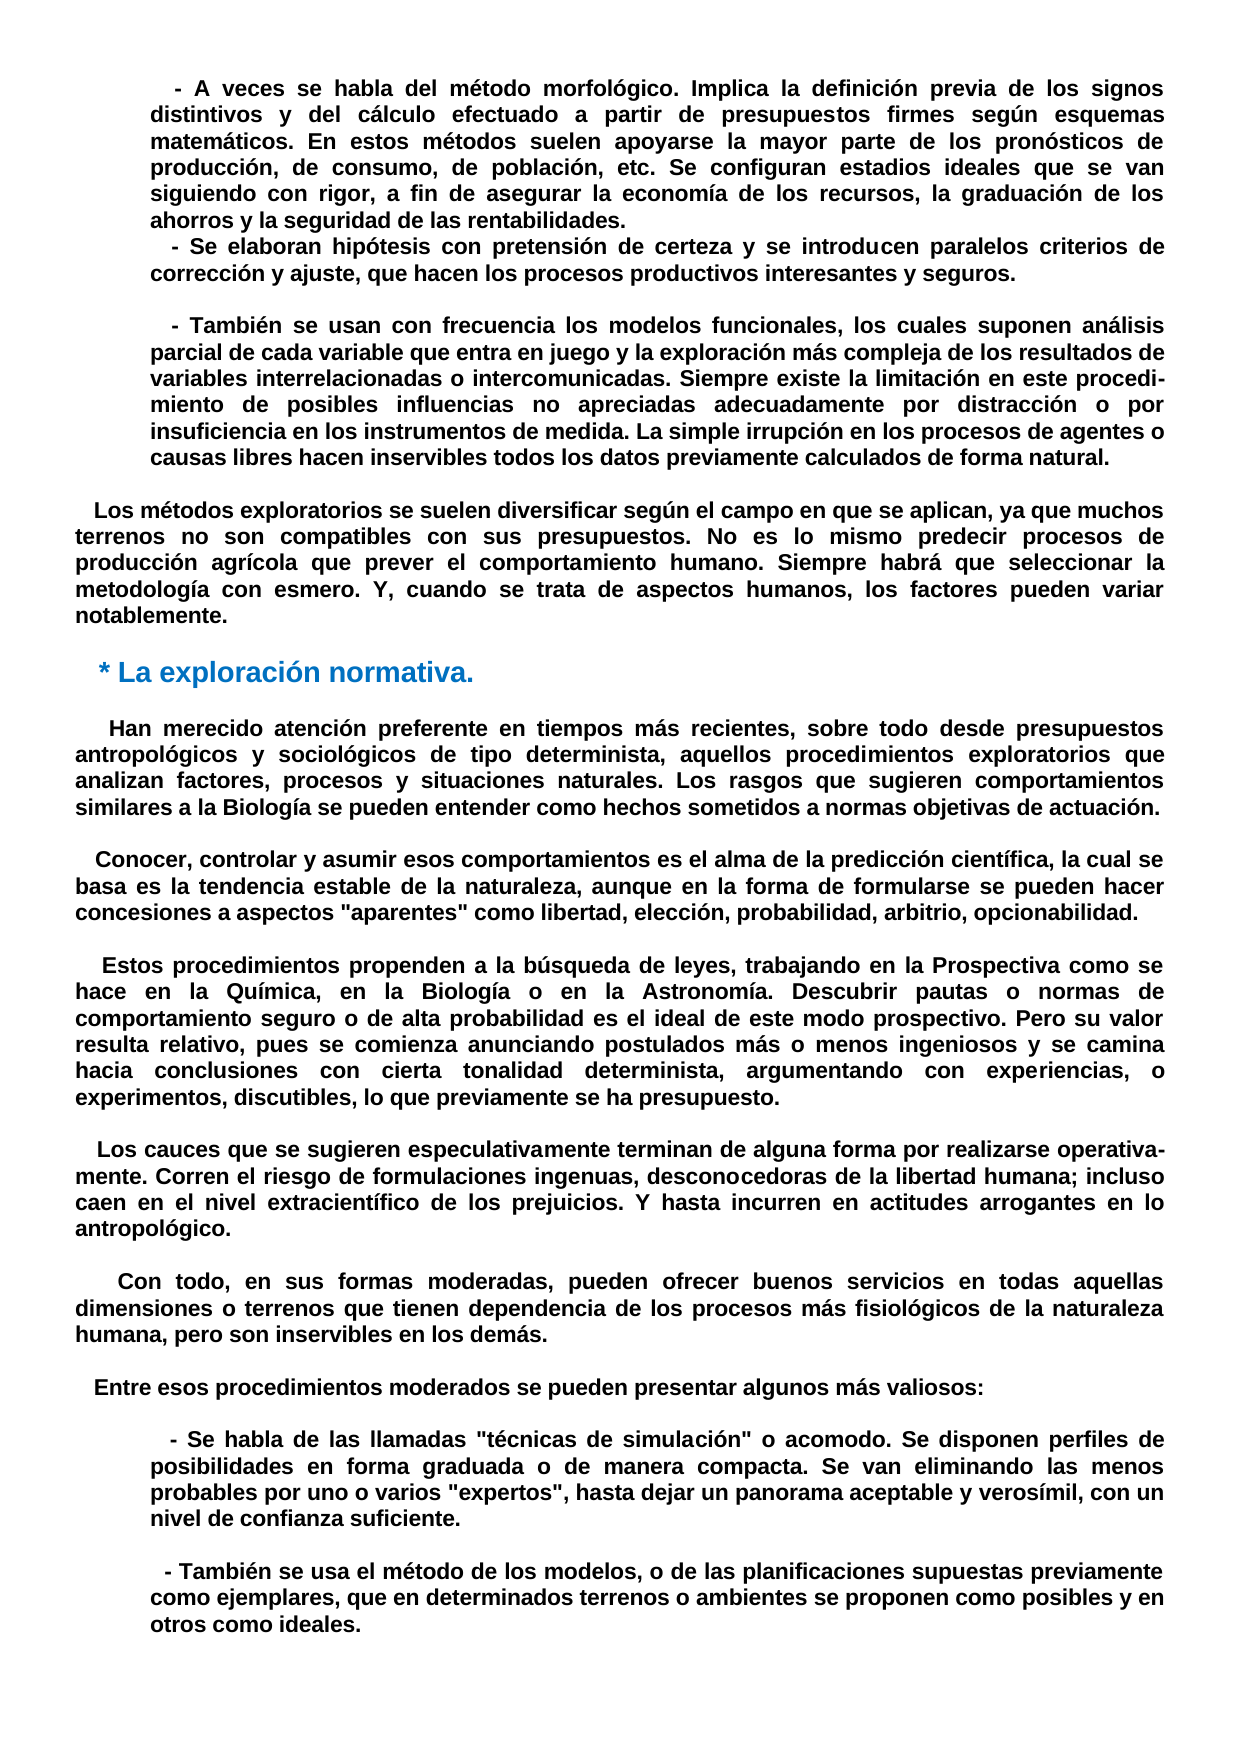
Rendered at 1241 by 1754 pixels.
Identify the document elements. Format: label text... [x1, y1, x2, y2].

text * La exploración normativa. [75, 655, 1165, 688]
text - Se elaboran hipótesis con pretensión de certeza y se introducen paralelos criterios de corrección y ajuste, que hacen los procesos productivos interesantes y seguros. [75, 233, 1165, 286]
text Conocer, controlar y asumir esos comportamientos es el alma de la predicción científica, la cual se basa es la tendencia estable de la naturaleza, aunque en la forma de formularse se pueden hacer concesiones a aspectos "aparentes" como libertad, elección, probabilidad, arbitrio, opcionabilidad. [75, 846, 1165, 926]
text Los métodos exploratorios se suelen diversificar según el campo en que se aplican, ya que muchos terrenos no son compatibles con sus presupuestos. No es lo mismo predecir procesos de producción agrícola que prever el comportamiento humano. Siempre habrá que seleccionar la metodología con esmero. Y, cuando se trata de aspectos humanos, los factores pueden variar notablemente. [75, 497, 1165, 628]
text Han merecido atención preferente en tiempos más recientes, sobre todo desde presupuestos antropológicos y sociológicos de tipo determinista, aquellos procedimientos exploratorios que analizan factores, procesos y situaciones naturales. Los rasgos que sugieren comportamientos similares a la Biología se pueden entender como hechos sometidos a normas objetivas de actuación. [75, 715, 1165, 820]
text Los cauces que se sugieren especulativamente terminan de alguna forma por realizarse operativamente. Corren el riesgo de formulaciones ingenuas, desconocedoras de la libertad humana; incluso caen en el nivel extracientífico de los prejuicios. Y hasta incurren en actitudes arrogantes en lo antropológico. [75, 1136, 1165, 1242]
text Entre esos procedimientos moderados se pueden presentar algunos más valiosos: [75, 1373, 1165, 1400]
text - Se habla de las llamadas "técnicas de simulación" o acomodo. Se disponen perfiles de posibilidades en forma graduada o de manera compacta. Se van eliminando las menos probables por uno o varios "expertos", hasta dejar un panorama aceptable y verosímil, con un nivel de confianza suficiente. [75, 1426, 1165, 1532]
text - A veces se habla del método morfológico. Implica la definición previa de los signos distintivos y del cálculo efectuado a partir de presupuestos firmes según esquemas matemáticos. En estos métodos suelen apoyarse la mayor parte de los pronósticos de producción, de consumo, de población, etc. Se configuran estadios ideales que se van siguiendo con rigor, a fin de asegurar la economía de los recursos, la graduación de los ahorros y la seguridad de las rentabilidades. [75, 75, 1165, 233]
text Con todo, en sus formas moderadas, pueden ofrecer buenos servicios en todas aquellas dimensiones o terrenos que tienen dependencia de los procesos más fisiológicos de la naturaleza humana, pero son inservibles en los demás. [75, 1268, 1165, 1347]
text - También se usan con frecuencia los modelos funcionales, los cuales suponen análisis parcial de cada variable que entra en juego y la exploración más compleja de los resultados de variables interrelacionadas o intercomunicadas. Siempre existe la limitación en este procedimiento de posibles influencias no apreciadas adecuadamente por distracción o por insuficiencia en los instrumentos de medida. La simple irrupción en los procesos de agentes o causas libres hacen inservibles todos los datos previamente calculados de forma natural. [75, 312, 1165, 470]
text - También se usa el método de los modelos, o de las planificaciones supuestas previamente como ejemplares, que en determinados terrenos o ambientes se proponen como posibles y en otros como ideales. [75, 1558, 1165, 1637]
text Estos procedimientos propenden a la búsqueda de leyes, trabajando en la Prospectiva como se hace en la Química, en la Biología o en la Astronomía. Descubrir pautas o normas de comportamiento seguro o de alta probabilidad es el ideal de este modo prospectivo. Pero su valor resulta relativo, pues se comienza anunciando postulados más o menos ingeniosos y se camina hacia conclusiones con cierta tonalidad determinista, argumentando con experiencias, o experimentos, discutibles, lo que previamente se ha presupuesto. [75, 952, 1165, 1110]
